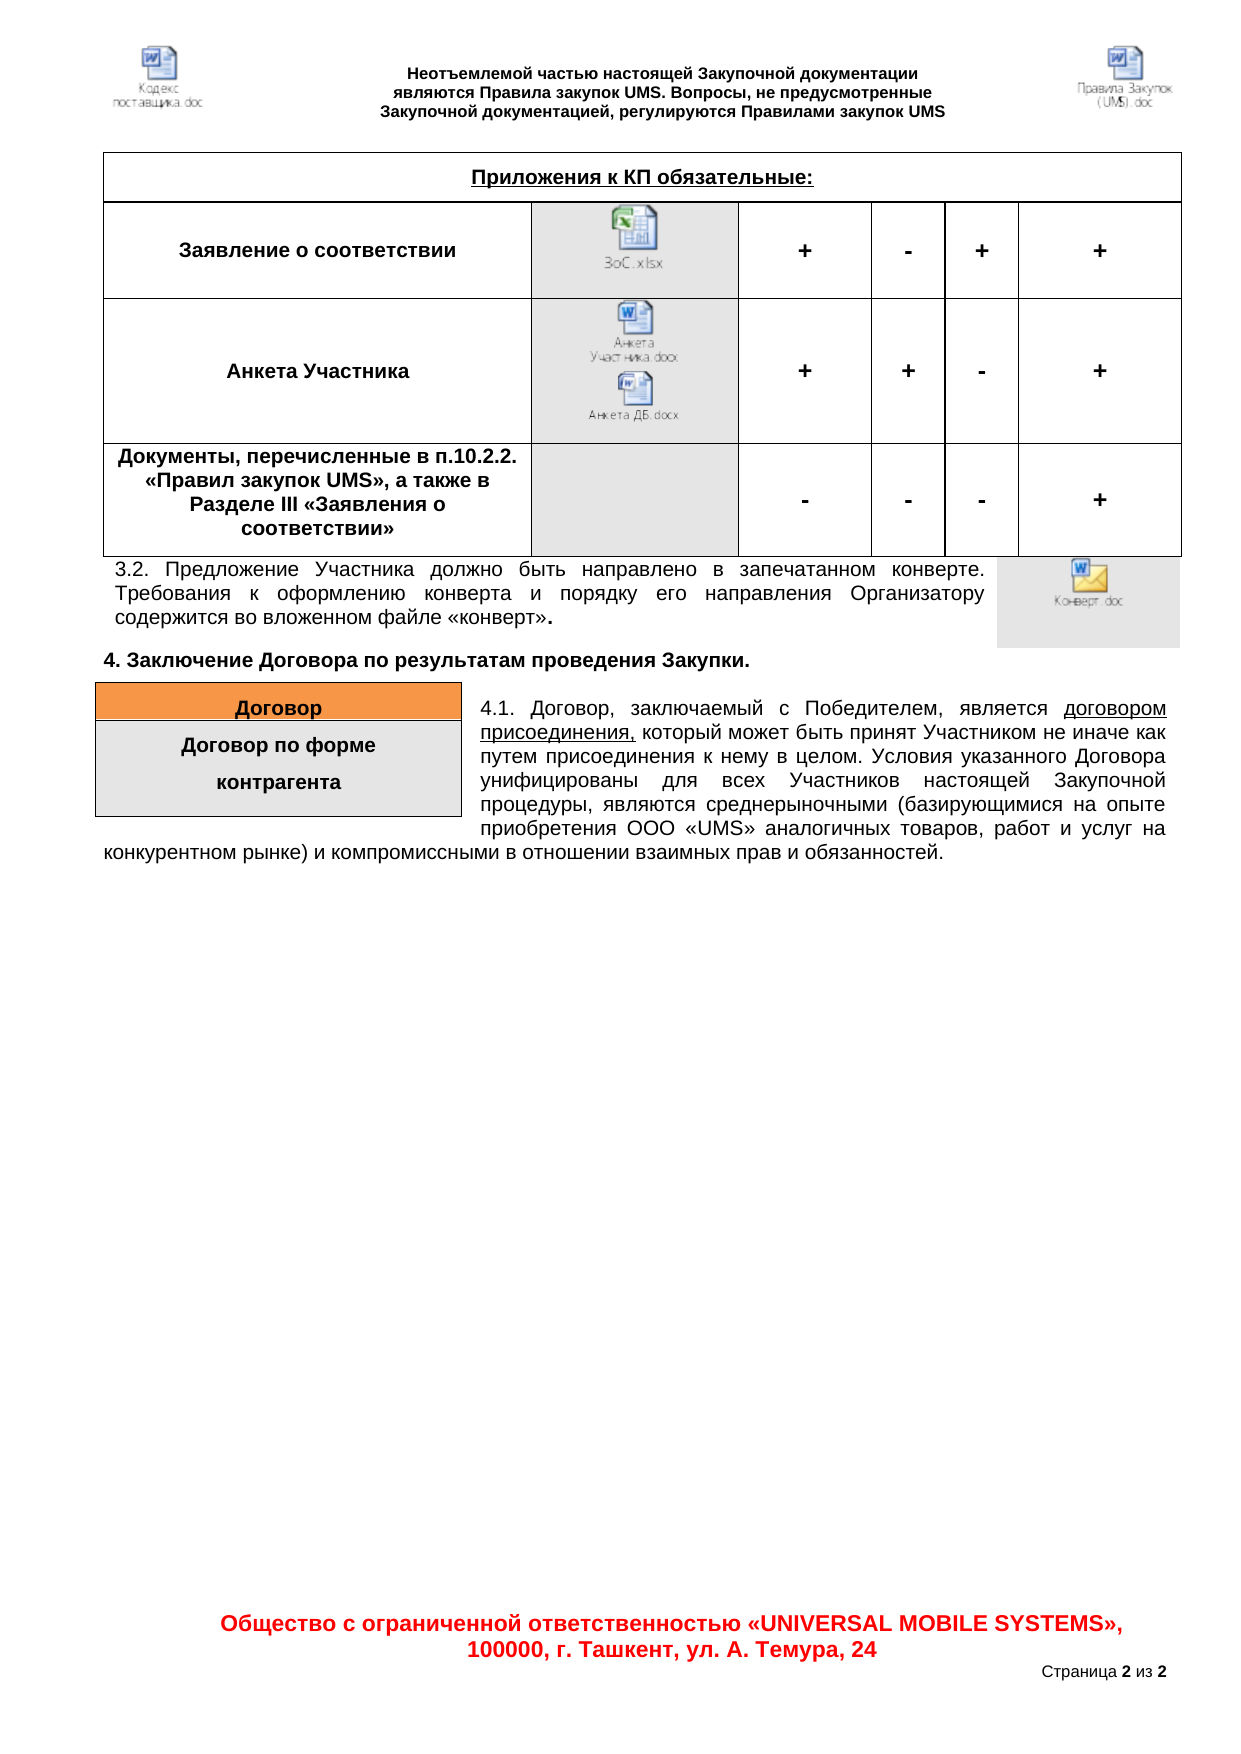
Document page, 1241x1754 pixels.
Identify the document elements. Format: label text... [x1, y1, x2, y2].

table_cell Документы, перечисленные в п.10.2.2. «Правил закупок UMS», а также в Разделе III «Заявления о соответствии» [104, 444, 531, 556]
table_cell Приложения к КП обязательные: [104, 153, 1181, 201]
table_cell + [739, 299, 871, 443]
table_header [997, 557, 1180, 648]
table_cell Договор по форме контрагента [96, 721, 461, 816]
table_cell - [946, 299, 1018, 443]
table_cell + [739, 203, 871, 298]
table_cell + [872, 299, 944, 443]
table_cell + [1019, 444, 1181, 556]
table_cell + [1019, 203, 1181, 298]
table_cell [532, 299, 738, 443]
table_cell + [946, 203, 1018, 298]
table_cell - [872, 203, 944, 298]
table_header 3.2. Предложение Участника должно быть направлено в запечатанном конверте. Требования к оформлению конверта и порядку его направления Организатору содержится во вложенном файле «конверт». [103, 557, 997, 648]
table_cell [532, 444, 738, 556]
table_cell + [1019, 299, 1181, 443]
table_header Договор [96, 683, 461, 719]
table_cell Заявление о соответствии [104, 203, 531, 298]
text 4.1. Договор, заключаемый с Победителем, является договором присоединения, который может быть принят Участником не иначе как путем присоединения к нему в целом. Условия указанного Договора унифицированы для всех Участников настоящей Закупочной процедуры, являются среднерыночными (базирующимися на опыте приобретения ООО «UMS» аналогичных товаров, работ и услуг на конкурентном рынке) и компромиссными в отношении взаимных прав и обязанностей. [103, 696, 1166, 864]
table_cell - [739, 444, 871, 556]
table_cell [532, 203, 738, 298]
table_cell - [872, 444, 944, 556]
text 4. Заключение Договора по результатам проведения Закупки. [103, 648, 1166, 672]
table_cell - [946, 444, 1018, 556]
table_cell Анкета Участника [104, 299, 531, 443]
